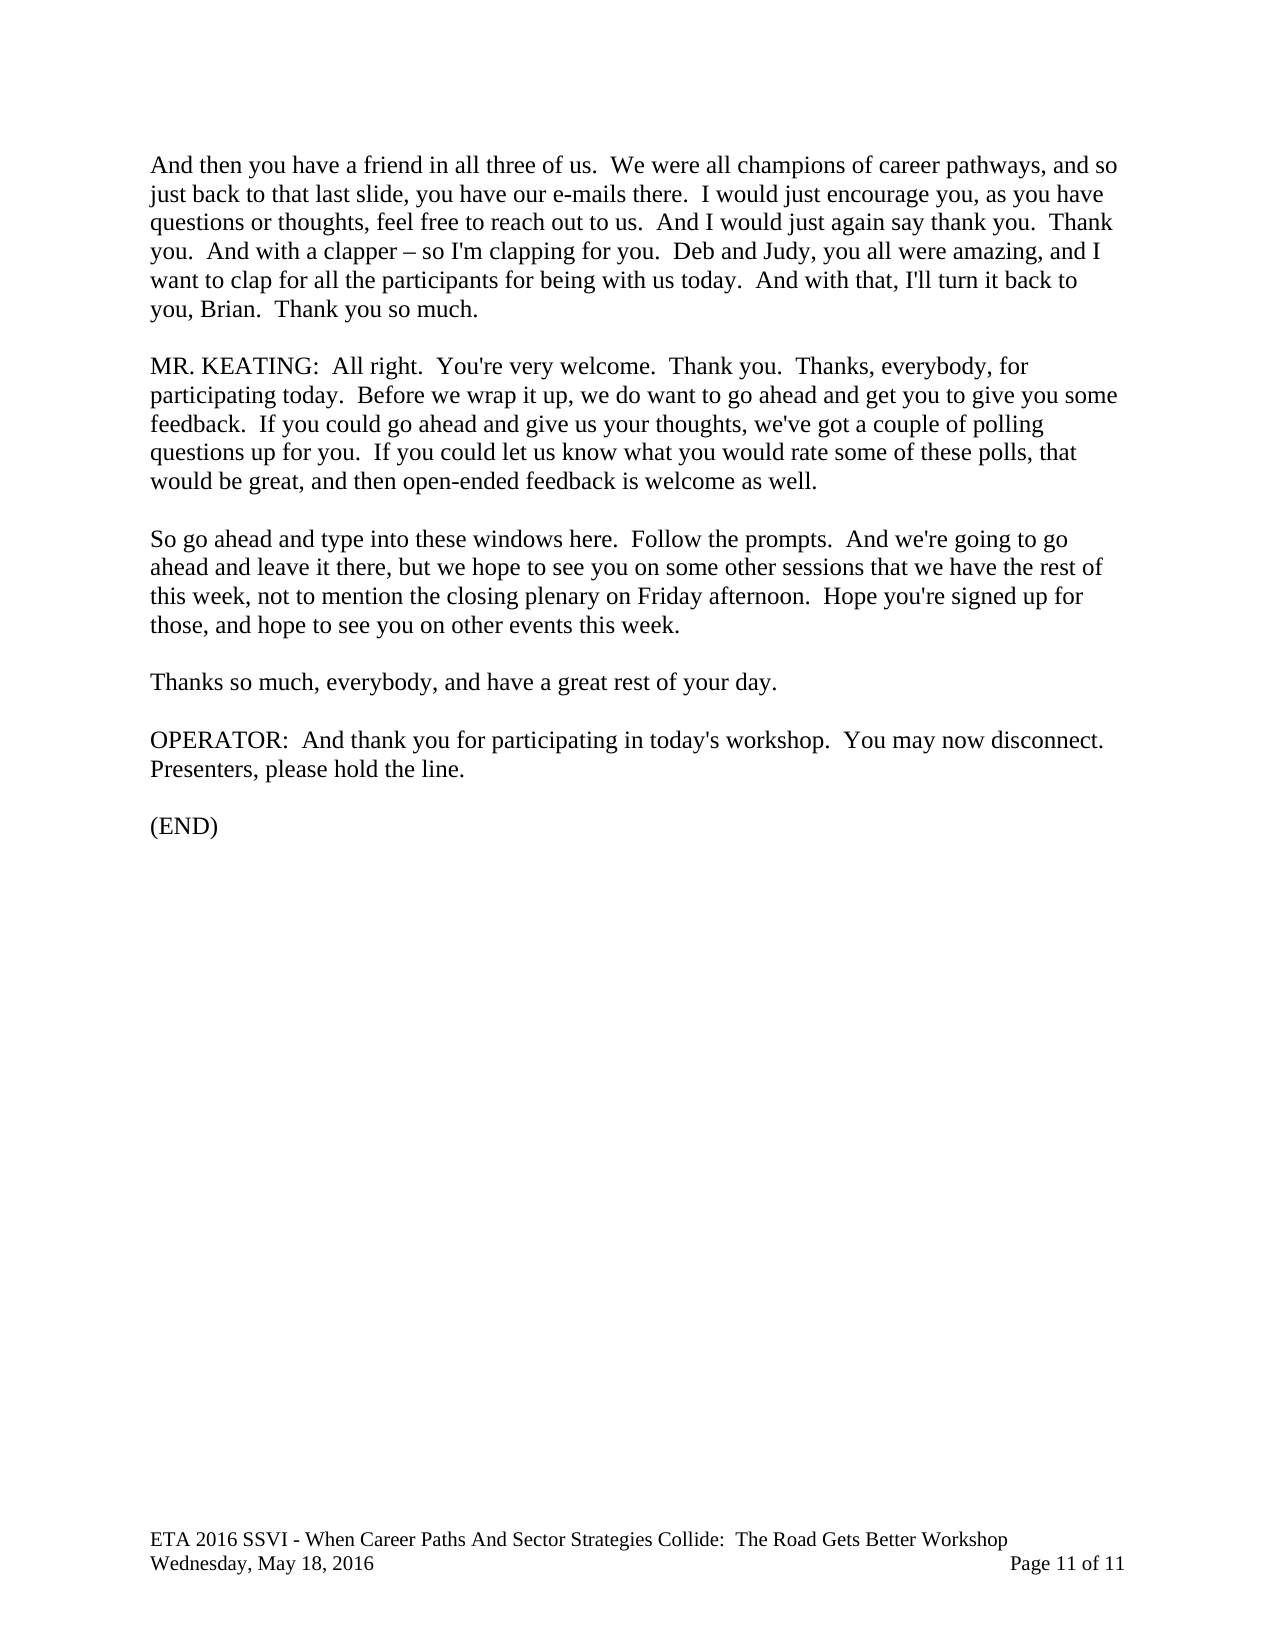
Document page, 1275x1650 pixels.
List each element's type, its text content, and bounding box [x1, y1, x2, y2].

text (END) [150, 811, 1125, 840]
text And then you have a friend in all three of us. We were all champions of career pathways, and so just back to that last slide, you have our e-mails there. I would just encourage you, as you have questions or thoughts, feel free to reach out to us. And I would just again say thank you. Thank you. And with a clapper – so I'm clapping for you. Deb and Judy, you all were amazing, and I want to clap for all the participants for being with us today. And with that, I'll turn it back to you, Brian. Thank you so much. [150, 150, 1125, 322]
text Thanks so much, everybody, and have a great rest of your day. [150, 667, 1125, 696]
text So go ahead and type into these windows here. Follow the prompts. And we're going to go ahead and leave it there, but we hope to see you on some other sessions that we have the rest of this week, not to mention the closing plenary on Friday afternoon. Hope you're signed up for those, and hope to see you on other events this week. [150, 524, 1125, 639]
text OPERATOR: And thank you for participating in today's workshop. You may now disconnect. Presenters, please hold the line. [150, 725, 1125, 782]
text MR. KEATING: All right. You're very welcome. Thank you. Thanks, everybody, for participating today. Before we wrap it up, we do want to go ahead and get you to give you some feedback. If you could go ahead and give us your thoughts, we've got a couple of polling questions up for you. If you could let us know what you would rate some of these polls, that would be great, and then open-ended feedback is welcome as well. [150, 351, 1125, 495]
